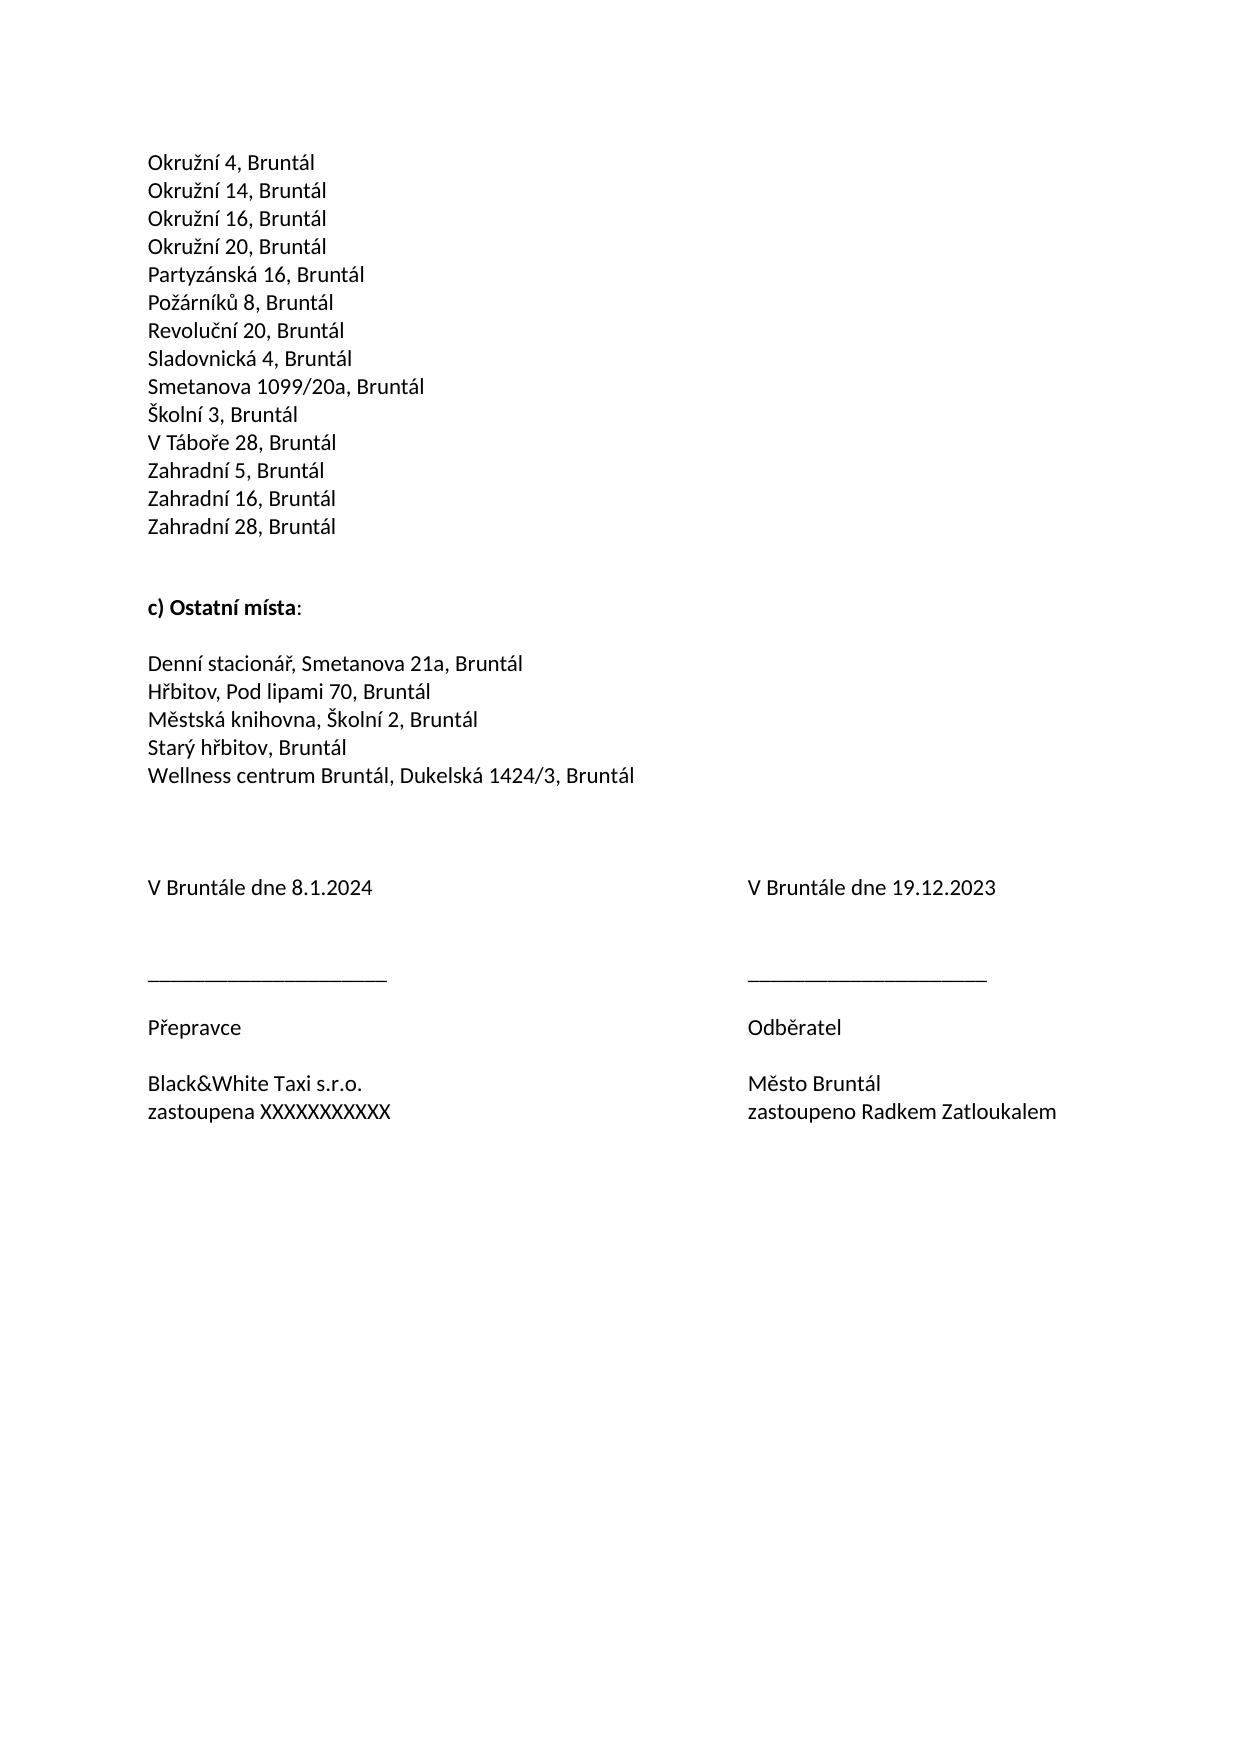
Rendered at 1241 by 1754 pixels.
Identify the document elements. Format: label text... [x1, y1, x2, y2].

text Black&White Taxi s.r.o. Město Bruntál [148, 1069, 1092, 1097]
text V Bruntále dne 8.1.2024 V Bruntále dne 19.12.2023 [148, 873, 1092, 901]
text zastoupena XXXXXXXXXXX zastoupeno Radkem Zatloukalem [148, 1097, 1092, 1125]
text Školní 3, Bruntál [148, 400, 1092, 428]
text Přepravce Odběratel [148, 1013, 1092, 1041]
text _____________________ _____________________ [148, 957, 1092, 985]
text Starý hřbitov, Bruntál [148, 733, 1092, 761]
text Zahradní 16, Bruntál [148, 484, 1092, 512]
text Okružní 14, Bruntál [148, 176, 1092, 204]
text Okružní 16, Bruntál [148, 204, 1092, 232]
text Sladovnická 4, Bruntál [148, 344, 1092, 372]
text Okružní 4, Bruntál [148, 148, 1092, 176]
text Wellness centrum Bruntál, Dukelská 1424/3, Bruntál [148, 761, 1092, 789]
text Požárníků 8, Bruntál [148, 288, 1092, 316]
text Revoluční 20, Bruntál [148, 316, 1092, 344]
text Zahradní 5, Bruntál [148, 456, 1092, 484]
text V Táboře 28, Bruntál [148, 428, 1092, 456]
text Hřbitov, Pod lipami 70, Bruntál [148, 677, 1092, 705]
text Zahradní 28, Bruntál [148, 512, 1092, 540]
text Městská knihovna, Školní 2, Bruntál [148, 705, 1092, 733]
text c) Ostatní místa: [148, 593, 1092, 621]
text Smetanova 1099/20a, Bruntál [148, 372, 1092, 400]
text Partyzánská 16, Bruntál [148, 260, 1092, 288]
text Denní stacionář, Smetanova 21a, Bruntál [148, 649, 1092, 677]
text Okružní 20, Bruntál [148, 232, 1092, 260]
